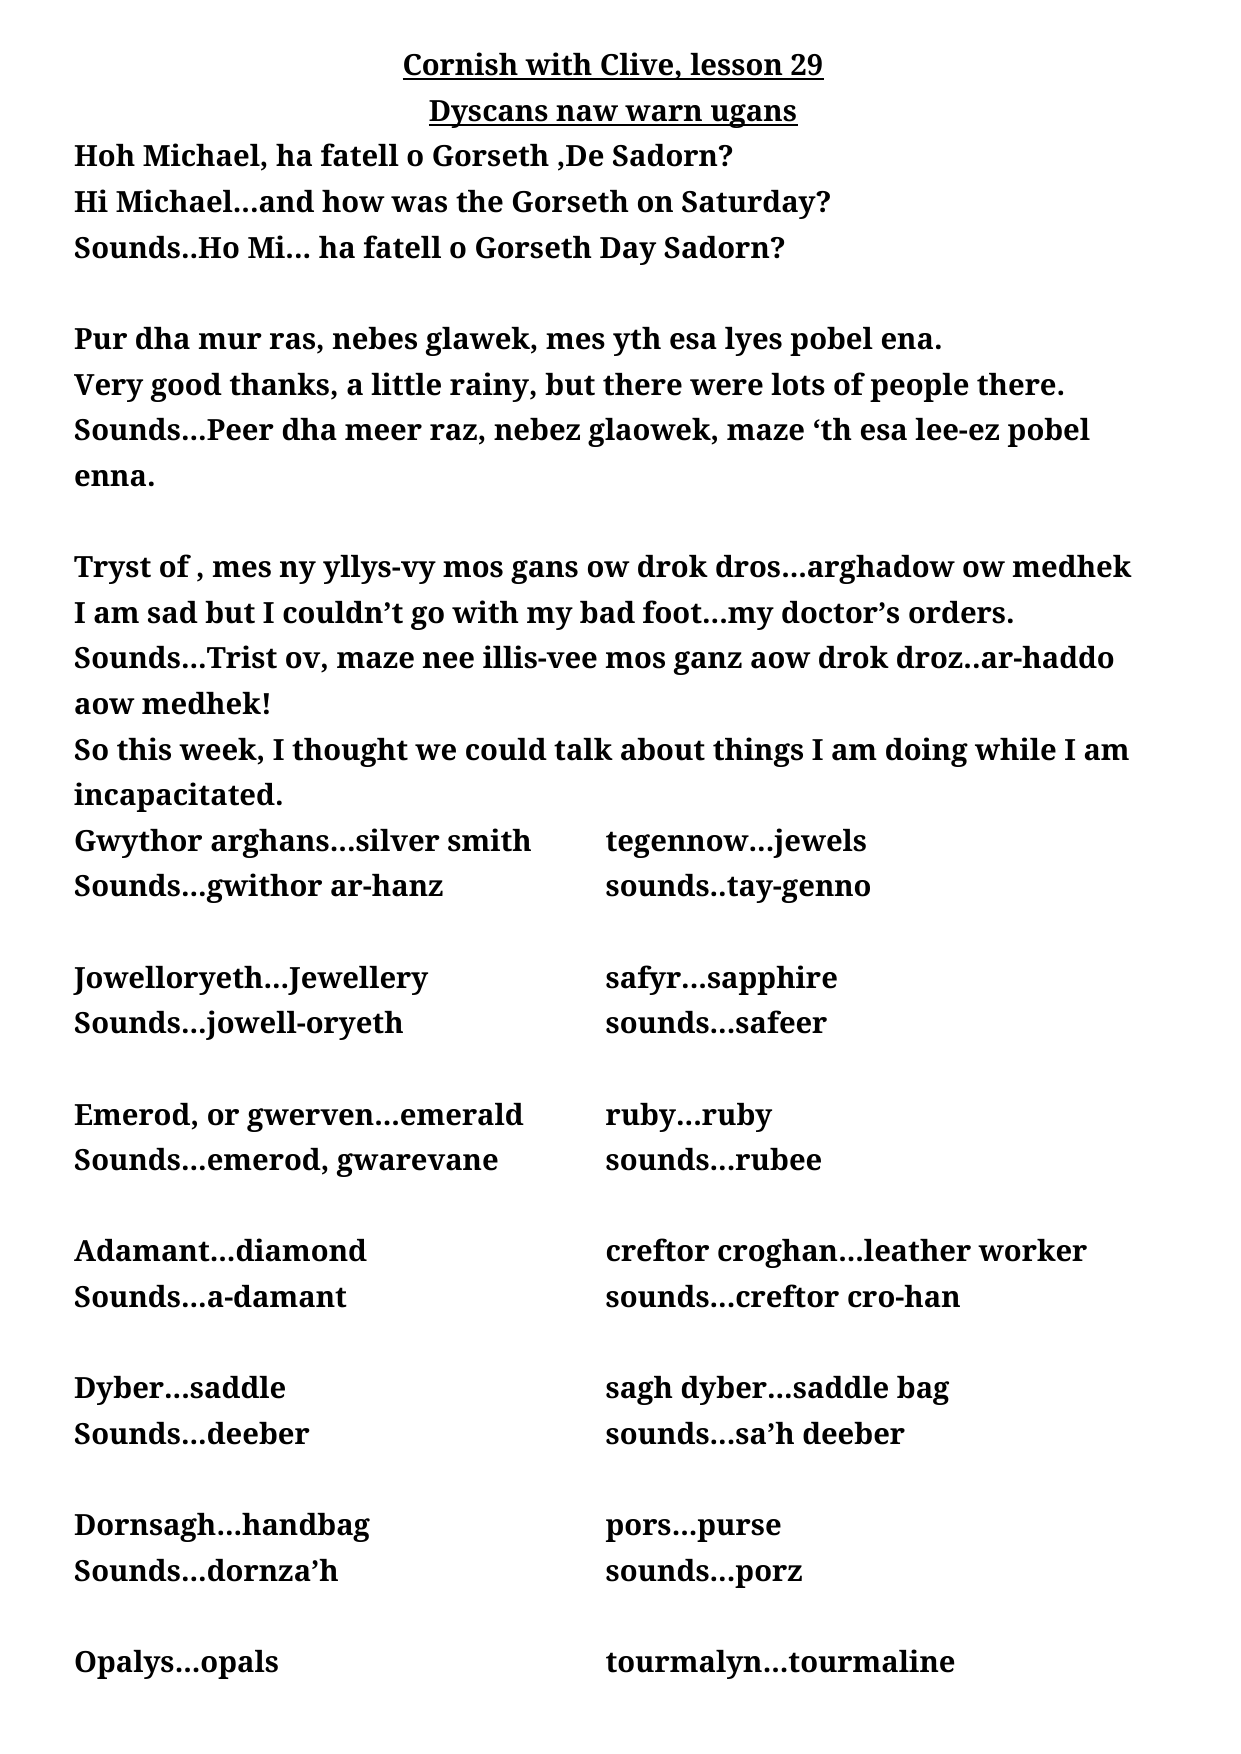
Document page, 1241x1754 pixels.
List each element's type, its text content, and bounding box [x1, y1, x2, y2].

text Very good thanks, a little rainy, but there were lots of people there. [74, 364, 1152, 403]
text Dornsagh...handbag pors...purse [74, 1504, 1152, 1544]
text Sounds...deeber sounds...sa’h deeber [74, 1413, 1152, 1453]
text Sounds...gwithor ar-hanz sounds..tay-genno [74, 866, 1152, 905]
text Sounds..Ho Mi... ha fatell o Gorseth Day Sadorn? [74, 227, 1152, 267]
text Tryst of , mes ny yllys-vy mos gans ow drok dros...arghadow ow medhek [74, 546, 1152, 586]
text Dyscans naw warn ugans [74, 90, 1152, 130]
text Sounds...dornza’h sounds...porz [74, 1550, 1152, 1590]
text Pur dha mur ras, nebes glawek, mes yth esa lyes pobel ena. [74, 318, 1152, 358]
text Cornish with Clive, lesson 29 [74, 44, 1152, 84]
text I am sad but I couldn’t go with my bad foot...my doctor’s orders. [74, 592, 1152, 632]
text Hi Michael...and how was the Gorseth on Saturday? [74, 181, 1152, 221]
text Emerod, or gwerven...emerald ruby...ruby [74, 1094, 1152, 1133]
text Sounds...Trist ov, maze nee illis-vee mos ganz aow drok droz..ar-haddo aow medhek! [74, 637, 1152, 723]
text Gwythor arghans...silver smith tegennow...jewels [74, 820, 1152, 860]
text Dyber...saddle sagh dyber...saddle bag [74, 1367, 1152, 1407]
text Opalys...opals tourmalyn...tourmaline [74, 1641, 1152, 1681]
text Sounds...jowell-oryeth sounds...safeer [74, 1002, 1152, 1042]
text Sounds...emerod, gwarevane sounds...rubee [74, 1139, 1152, 1179]
text Adamant...diamond creftor croghan...leather worker [74, 1231, 1152, 1270]
text Hoh Michael, ha fatell o Gorseth ,De Sadorn? [74, 136, 1152, 175]
text Jowelloryeth...Jewellery safyr...sapphire [74, 957, 1152, 997]
text So this week, I thought we could talk about things I am doing while I am incapacitated. [74, 729, 1152, 814]
text Sounds...a-damant sounds...creftor cro-han [74, 1276, 1152, 1316]
text Sounds...Peer dha meer raz, nebez glaowek, maze ‘th esa lee-ez pobel enna. [74, 409, 1152, 495]
